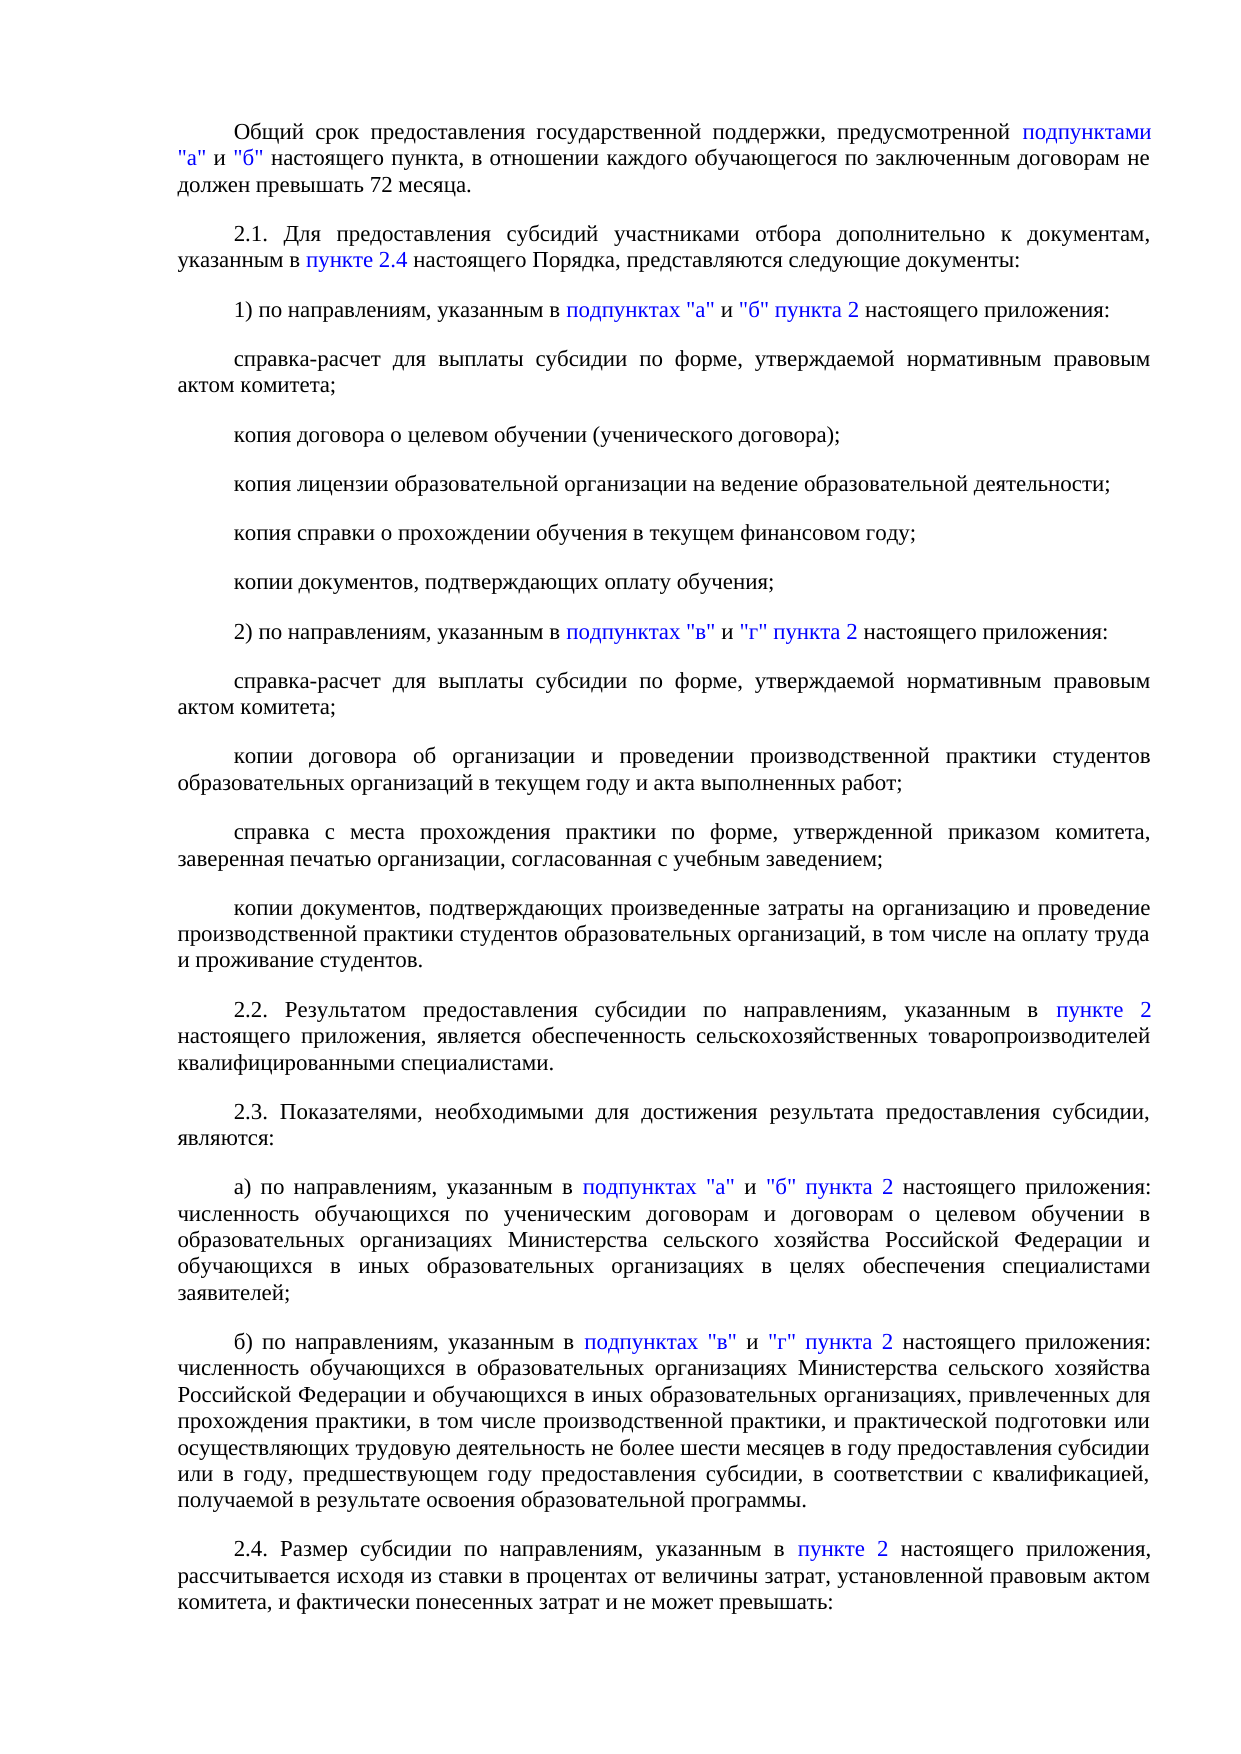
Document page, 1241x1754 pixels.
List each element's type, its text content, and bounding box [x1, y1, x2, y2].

text 2.1. Для предоставления субсидий участниками отбора дополнительно к документам, указанным в пункте 2.4 настоящего Порядка, представляются следующие документы: [177, 220, 1152, 273]
text справка-расчет для выплаты субсидии по форме, утверждаемой нормативным правовым актом комитета; [177, 667, 1152, 720]
text справка с места прохождения практики по форме, утвержденной приказом комитета, заверенная печатью организации, согласованная с учебным заведением; [177, 818, 1152, 871]
text 2) по направлениям, указанным в подпунктах "в" и "г" пункта 2 настоящего приложения: [177, 618, 1152, 644]
text 2.3. Показателями, необходимыми для достижения результата предоставления субсидии, являются: [177, 1098, 1152, 1151]
text 2.2. Результатом предоставления субсидии по направлениям, указанным в пункте 2 настоящего приложения, является обеспеченность сельскохозяйственных товаропроизводителей квалифицированными специалистами. [177, 996, 1152, 1075]
text копии договора об организации и проведении производственной практики студентов образовательных организаций в текущем году и акта выполненных работ; [177, 743, 1152, 795]
text копия договора о целевом обучении (ученического договора); [177, 421, 1152, 447]
text справка-расчет для выплаты субсидии по форме, утверждаемой нормативным правовым актом комитета; [177, 345, 1152, 398]
text 1) по направлениям, указанным в подпунктах "а" и "б" пункта 2 настоящего приложения: [177, 296, 1152, 322]
text б) по направлениям, указанным в подпунктах "в" и "г" пункта 2 настоящего приложения: численность обучающихся в образовательных организациях Министерства сельского хозяйства Российской Федерации и обучающихся в иных образовательных организациях, привлеченных для прохождения практики, в том числе производственной практики, и практической подготовки или осуществляющих трудовую деятельность не более шести месяцев в году предоставления субсидии или в году, предшествующем году предоставления субсидии, в соответствии с квалификацией, получаемой в результате освоения образовательной программы. [177, 1328, 1152, 1513]
text копии документов, подтверждающих произведенные затраты на организацию и проведение производственной практики студентов образовательных организаций, в том числе на оплату труда и проживание студентов. [177, 894, 1152, 973]
text Общий срок предоставления государственной поддержки, предусмотренной подпунктами "а" и "б" настоящего пункта, в отношении каждого обучающегося по заключенным договорам не должен превышать 72 месяца. [177, 118, 1152, 197]
text 2.4. Размер субсидии по направлениям, указанным в пункте 2 настоящего приложения, рассчитывается исходя из ставки в процентах от величины затрат, установленной правовым актом комитета, и фактически понесенных затрат и не может превышать: [177, 1536, 1152, 1614]
text копия справки о прохождении обучения в текущем финансовом году; [177, 519, 1152, 546]
text копия лицензии образовательной организации на ведение образовательной деятельности; [177, 470, 1152, 496]
text а) по направлениям, указанным в подпунктах "а" и "б" пункта 2 настоящего приложения: численность обучающихся по ученическим договорам и договорам о целевом обучении в образовательных организациях Министерства сельского хозяйства Российской Федерации и обучающихся в иных образовательных организациях в целях обеспечения специалистами заявителей; [177, 1173, 1152, 1305]
text копии документов, подтверждающих оплату обучения; [177, 568, 1152, 595]
